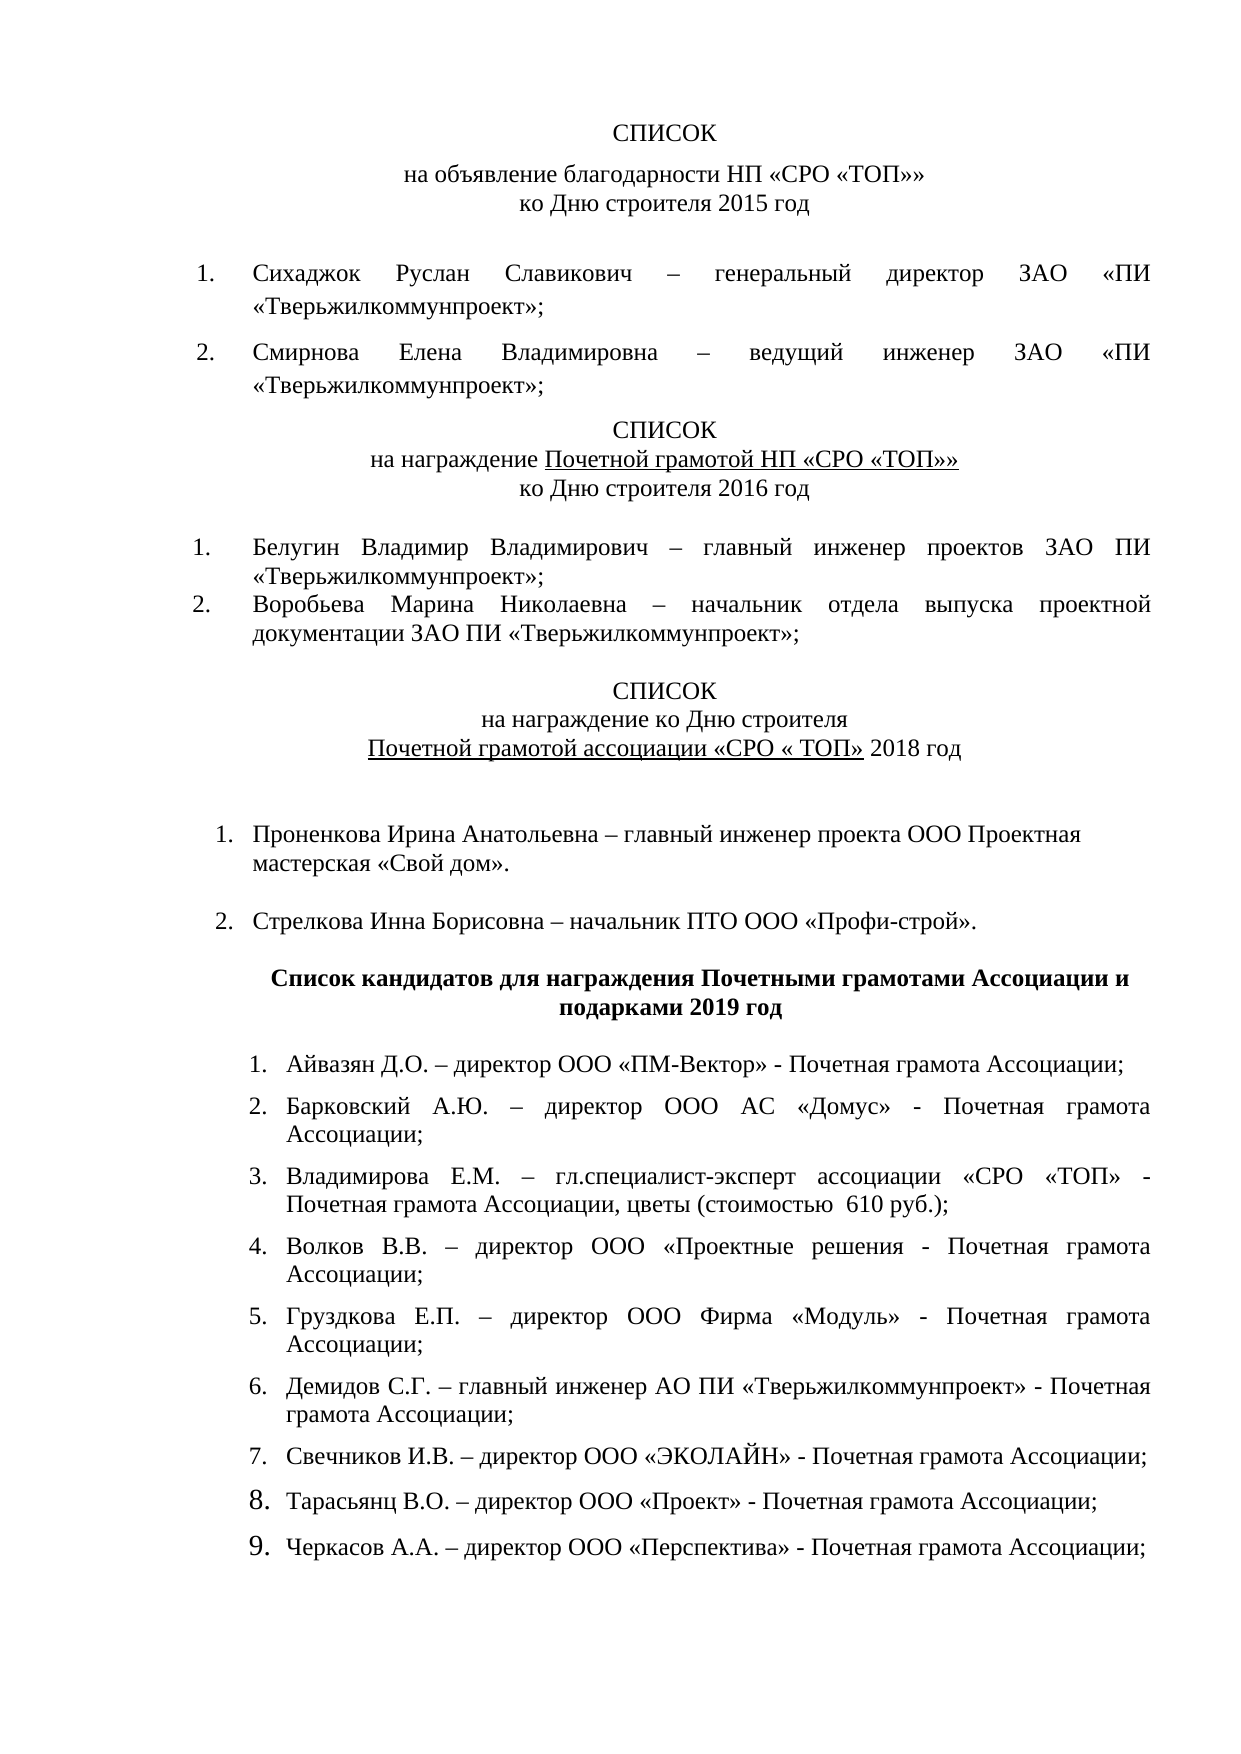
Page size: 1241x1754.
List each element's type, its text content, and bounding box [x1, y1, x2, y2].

list Айвазян Д.О. – директор ООО «ПМ-Вектор» - Почетная грамота Ассоциации; [249, 1049, 1152, 1078]
list Владимирова Е.М. – гл.специалист-эксперт ассоциации «СРО «ТОП» - Почетная грамота Ассоциации, цветы (стоимостью 610 руб.); [249, 1161, 1152, 1218]
list Стрелкова Инна Борисовна – начальник ПТО ООО «Профи-строй». [215, 906, 1152, 934]
text ко Дню строителя 2015 год [177, 188, 1152, 217]
text СПИСОК [177, 415, 1152, 444]
text на награждение Почетной грамотой НП «СРО «ТОП»» [177, 444, 1152, 473]
list Сихаджок Руслан Славикович – генеральный директор ЗАО «ПИ «Тверьжилкоммунпроект»; [215, 258, 1152, 320]
text на объявление благодарности НП «СРО «ТОП»» [177, 159, 1152, 188]
list Воробьева Марина Николаевна – начальник отдела выпуска проектной документации ЗАО ПИ «Тверьжилкоммунпроект»; [192, 589, 1152, 647]
text на награждение ко Дню строителя [177, 704, 1152, 733]
list Список кандидатов для награждения Почетными грамотами Ассоциации и подарками 2019 год [189, 963, 1152, 1021]
list Свечников И.В. – директор ООО «ЭКОЛАЙН» - Почетная грамота Ассоциации; [249, 1441, 1152, 1469]
list Черкасов А.А. – директор ООО «Перспектива» - Почетная грамота Ассоциации; [249, 1528, 1152, 1562]
list Барковский А.Ю. – директор ООО АС «Домус» - Почетная грамота Ассоциации; [249, 1091, 1152, 1148]
text СПИСОК [177, 118, 1152, 147]
text Почетной грамотой ассоциации «СРО « ТОП» 2018 год [177, 733, 1152, 762]
list Волков В.В. – директор ООО «Проектные решения - Почетная грамота Ассоциации; [249, 1231, 1152, 1288]
list Тарасьянц В.О. – директор ООО «Проект» - Почетная грамота Ассоциации; [249, 1482, 1152, 1516]
list Белугин Владимир Владимирович – главный инженер проектов ЗАО ПИ «Тверьжилкоммунпроект»; [192, 532, 1152, 589]
list Груздкова Е.П. – директор ООО Фирма «Модуль» - Почетная грамота Ассоциации; [249, 1301, 1152, 1358]
list Проненкова Ирина Анатольевна – главный инженер проекта ООО Проектная мастерская «Свой дом». [215, 819, 1152, 877]
text СПИСОК [177, 676, 1152, 704]
text ко Дню строителя 2016 год [177, 473, 1152, 501]
list Демидов С.Г. – главный инженер АО ПИ «Тверьжилкоммунпроект» - Почетная грамота Ассоциации; [249, 1371, 1152, 1428]
list Смирнова Елена Владимировна – ведущий инженер ЗАО «ПИ «Тверьжилкоммунпроект»; [215, 337, 1152, 398]
